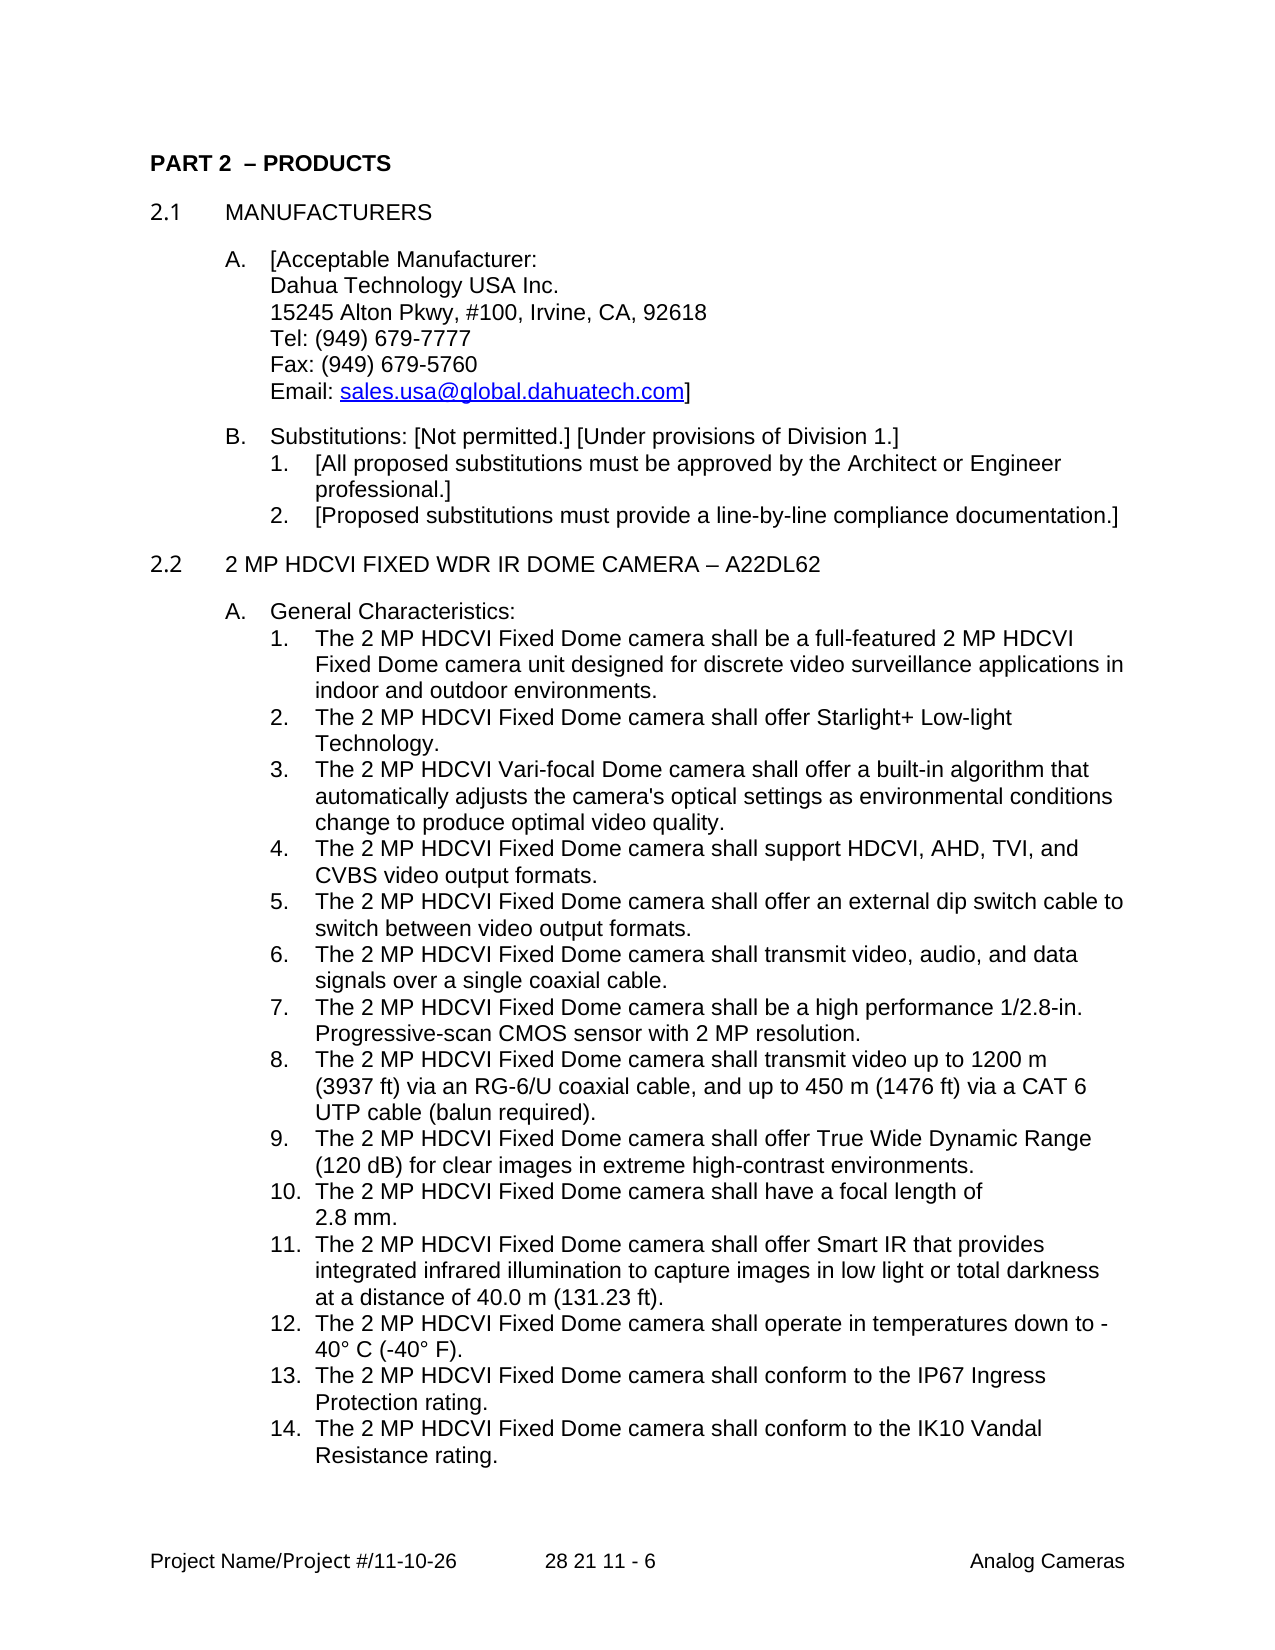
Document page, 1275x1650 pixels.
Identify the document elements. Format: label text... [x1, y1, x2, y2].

list General Characteristics: [225, 598, 1125, 624]
list 2 MP HDCVI FIXED WDR IR DOME CAMERA – A22DL62 [150, 548, 1125, 579]
list The 2 MP HDCVI Fixed Dome camera shall transmit video, audio, and data signals over a single coaxial cable. [270, 941, 1125, 993]
list The 2 MP HDCVI Fixed Dome camera shall support HDCVI, AHD, TVI, and CVBS video output formats. [270, 835, 1125, 888]
text Dahua Technology USA Inc. [270, 272, 1125, 299]
text Email: sales.usa@global.dahuatech.com] [270, 378, 1125, 404]
list The 2 MP HDCVI Fixed Dome camera shall conform to the IK10 Vandal Resistance rating. [270, 1415, 1125, 1468]
list – PRODUCTS [150, 150, 1125, 176]
list The 2 MP HDCVI Fixed Dome camera shall have a focal length of 2.8 mm. [270, 1178, 1125, 1231]
text Tel: (949) 679-7777 [270, 325, 1125, 351]
list Substitutions: [Not permitted.] [Under provisions of Division 1.] [225, 423, 1125, 449]
list The 2 MP HDCVI Fixed Dome camera shall offer True Wide Dynamic Range (120 dB) for clear images in extreme high-contrast environments. [270, 1125, 1125, 1178]
list The 2 MP HDCVI Fixed Dome camera shall be a full-featured 2 MP HDCVI Fixed Dome camera unit designed for discrete video surveillance applications in indoor and outdoor environments. [270, 624, 1125, 704]
list The 2 MP HDCVI Fixed Dome camera shall operate in temperatures down to -40° C (-40° F). [270, 1310, 1125, 1362]
list The 2 MP HDCVI Fixed Dome camera shall offer Smart IR that provides integrated infrared illumination to capture images in low light or total darkness at a distance of 40.0 m (131.23 ft). [270, 1231, 1125, 1310]
text 15245 Alton Pkwy, #100, Irvine, CA, 92618 [270, 299, 1125, 325]
list The 2 MP HDCVI Vari-focal Dome camera shall offer a built-in algorithm that automatically adjusts the camera's optical settings as environmental conditions change to produce optimal video quality. [270, 756, 1125, 835]
list [Acceptable Manufacturer: [225, 246, 1125, 272]
list MANUFACTURERS [150, 196, 1125, 227]
list [All proposed substitutions must be approved by the Architect or Engineer professional.] [270, 449, 1125, 502]
text Fax: (949) 679-5760 [270, 351, 1125, 378]
list The 2 MP HDCVI Fixed Dome camera shall be a high performance 1/2.8-in. Progressive-scan CMOS sensor with 2 MP resolution. [270, 993, 1125, 1046]
list The 2 MP HDCVI Fixed Dome camera shall offer Starlight+ Low-light Technology. [270, 704, 1125, 756]
list The 2 MP HDCVI Fixed Dome camera shall offer an external dip switch cable to switch between video output formats. [270, 888, 1125, 941]
list The 2 MP HDCVI Fixed Dome camera shall transmit video up to 1200 m (3937 ft) via an RG-6/U coaxial cable, and up to 450 m (1476 ft) via a CAT 6 UTP cable (balun required). [270, 1046, 1125, 1125]
list The 2 MP HDCVI Fixed Dome camera shall conform to the IP67 Ingress Protection rating. [270, 1362, 1125, 1415]
list [Proposed substitutions must provide a line-by-line compliance documentation.] [270, 502, 1125, 529]
